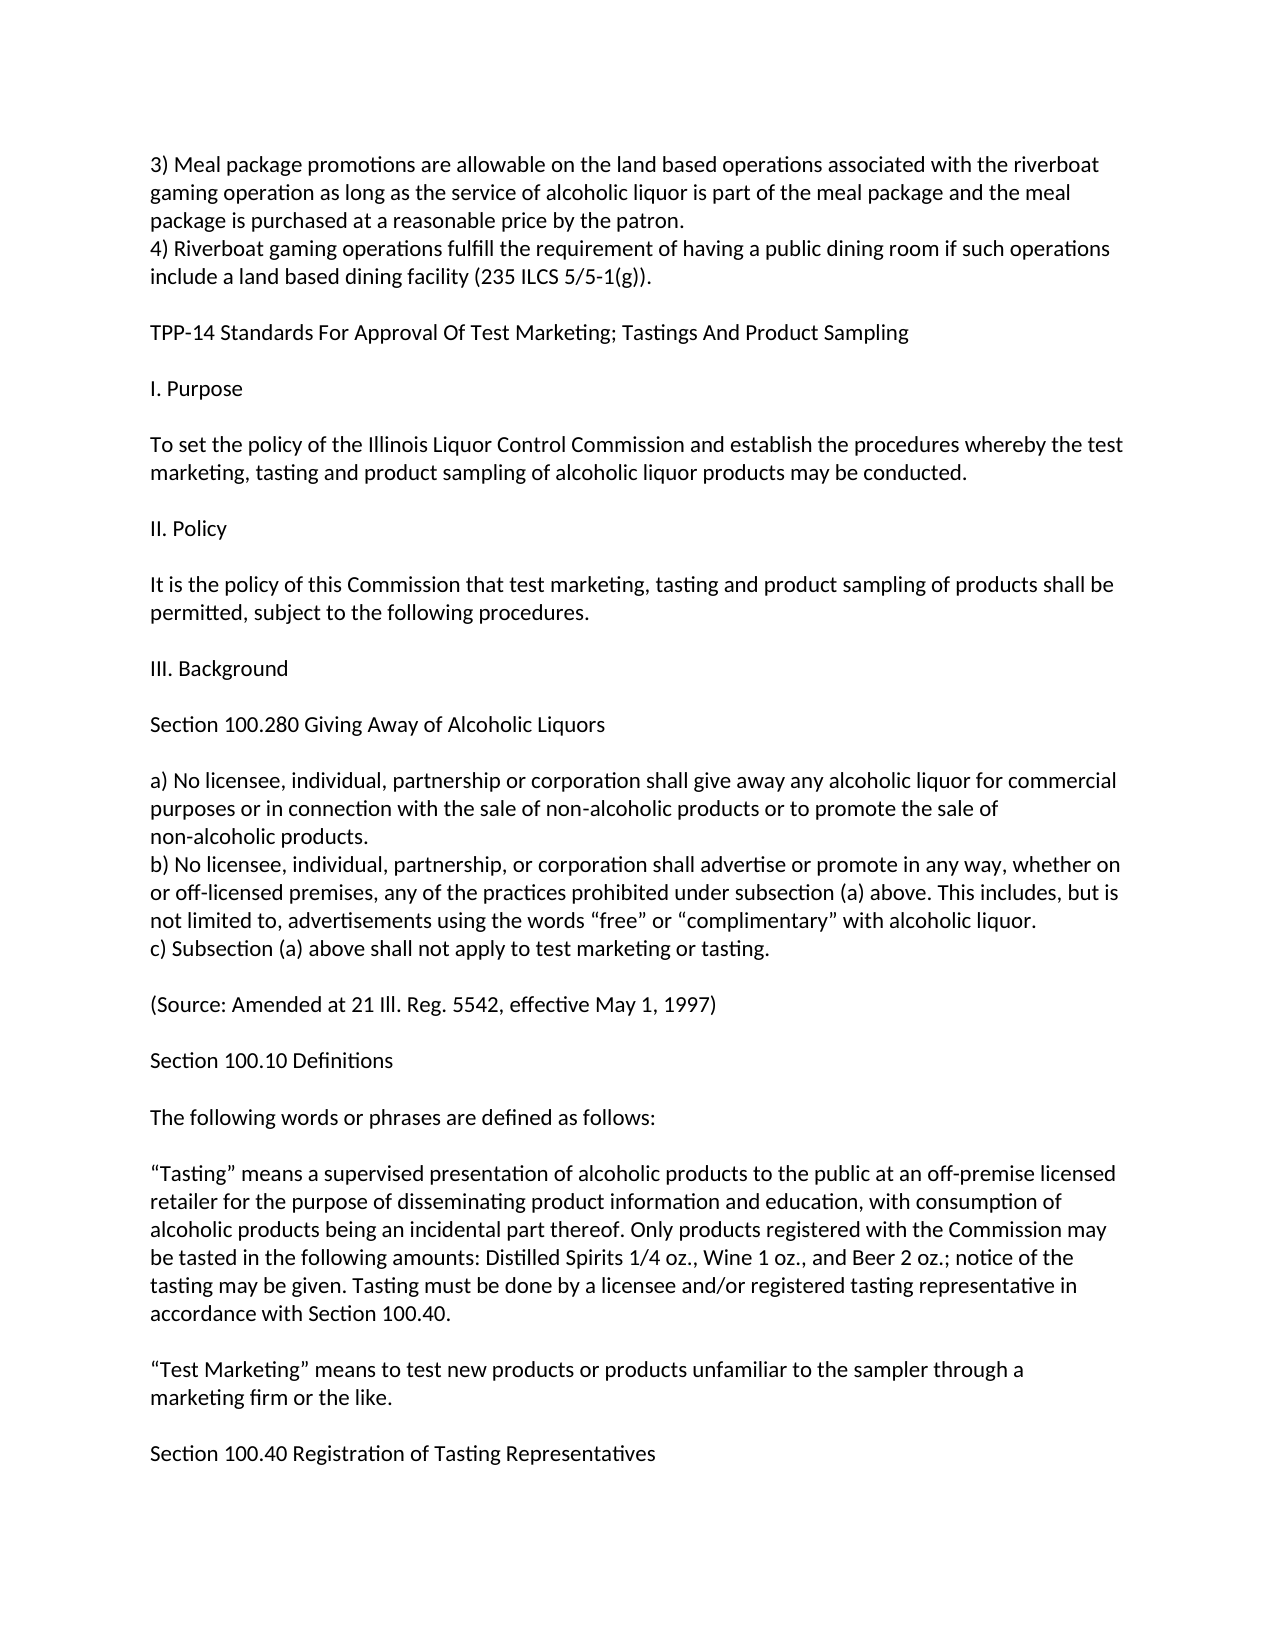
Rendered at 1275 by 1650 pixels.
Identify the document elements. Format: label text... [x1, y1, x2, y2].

text 4) Riverboat gaming operations fulfill the requirement of having a public dining room if such operations include a land based dining facility (235 ILCS 5/5-1(g)). [150, 234, 1125, 290]
text II. Policy [150, 514, 1125, 542]
text III. Background [150, 654, 1125, 682]
text Section 100.10 Definitions [150, 1047, 1125, 1075]
text To set the policy of the Illinois Liquor Control Commission and establish the procedures whereby the test marketing, tasting and product sampling of alcoholic liquor products may be conducted. [150, 430, 1125, 486]
text I. Purpose [150, 374, 1125, 402]
text TPP-14 Standards For Approval Of Test Marketing; Tastings And Product Sampling [150, 318, 1125, 346]
text “Test Marketing” means to test new products or products unfamiliar to the sampler through a marketing firm or the like. [150, 1355, 1125, 1411]
text Section 100.40 Registration of Tasting Representatives [150, 1439, 1125, 1467]
text c) Subsection (a) above shall not apply to test marketing or tasting. [150, 934, 1125, 963]
text “Tasting” means a supervised presentation of alcoholic products to the public at an off-premise licensed retailer for the purpose of disseminating product information and education, with consumption of alcoholic products being an incidental part thereof. Only products registered with the Commission may be tasted in the following amounts: Distilled Spirits 1/4 oz., Wine 1 oz., and Beer 2 oz.; notice of the tasting may be given. Tasting must be done by a licensee and/or registered tasting representative in accordance with Section 100.40. [150, 1159, 1125, 1327]
text Section 100.280 Giving Away of Alcoholic Liquors [150, 710, 1125, 738]
text a) No licensee, individual, partnership or corporation shall give away any alcoholic liquor for commercial purposes or in connection with the sale of non-alcoholic products or to promote the sale of non-alcoholic products. [150, 766, 1125, 851]
text 3) Meal package promotions are allowable on the land based operations associated with the riverboat gaming operation as long as the service of alcoholic liquor is part of the meal package and the meal package is purchased at a reasonable price by the patron. [150, 150, 1125, 234]
text (Source: Amended at 21 Ill. Reg. 5542, effective May 1, 1997) [150, 991, 1125, 1019]
text The following words or phrases are defined as follows: [150, 1103, 1125, 1131]
text It is the policy of this Commission that test marketing, tasting and product sampling of products shall be permitted, subject to the following procedures. [150, 570, 1125, 626]
text b) No licensee, individual, partnership, or corporation shall advertise or promote in any way, whether on or off-licensed premises, any of the practices prohibited under subsection (a) above. This includes, but is not limited to, advertisements using the words “free” or “complimentary” with alcoholic liquor. [150, 851, 1125, 934]
